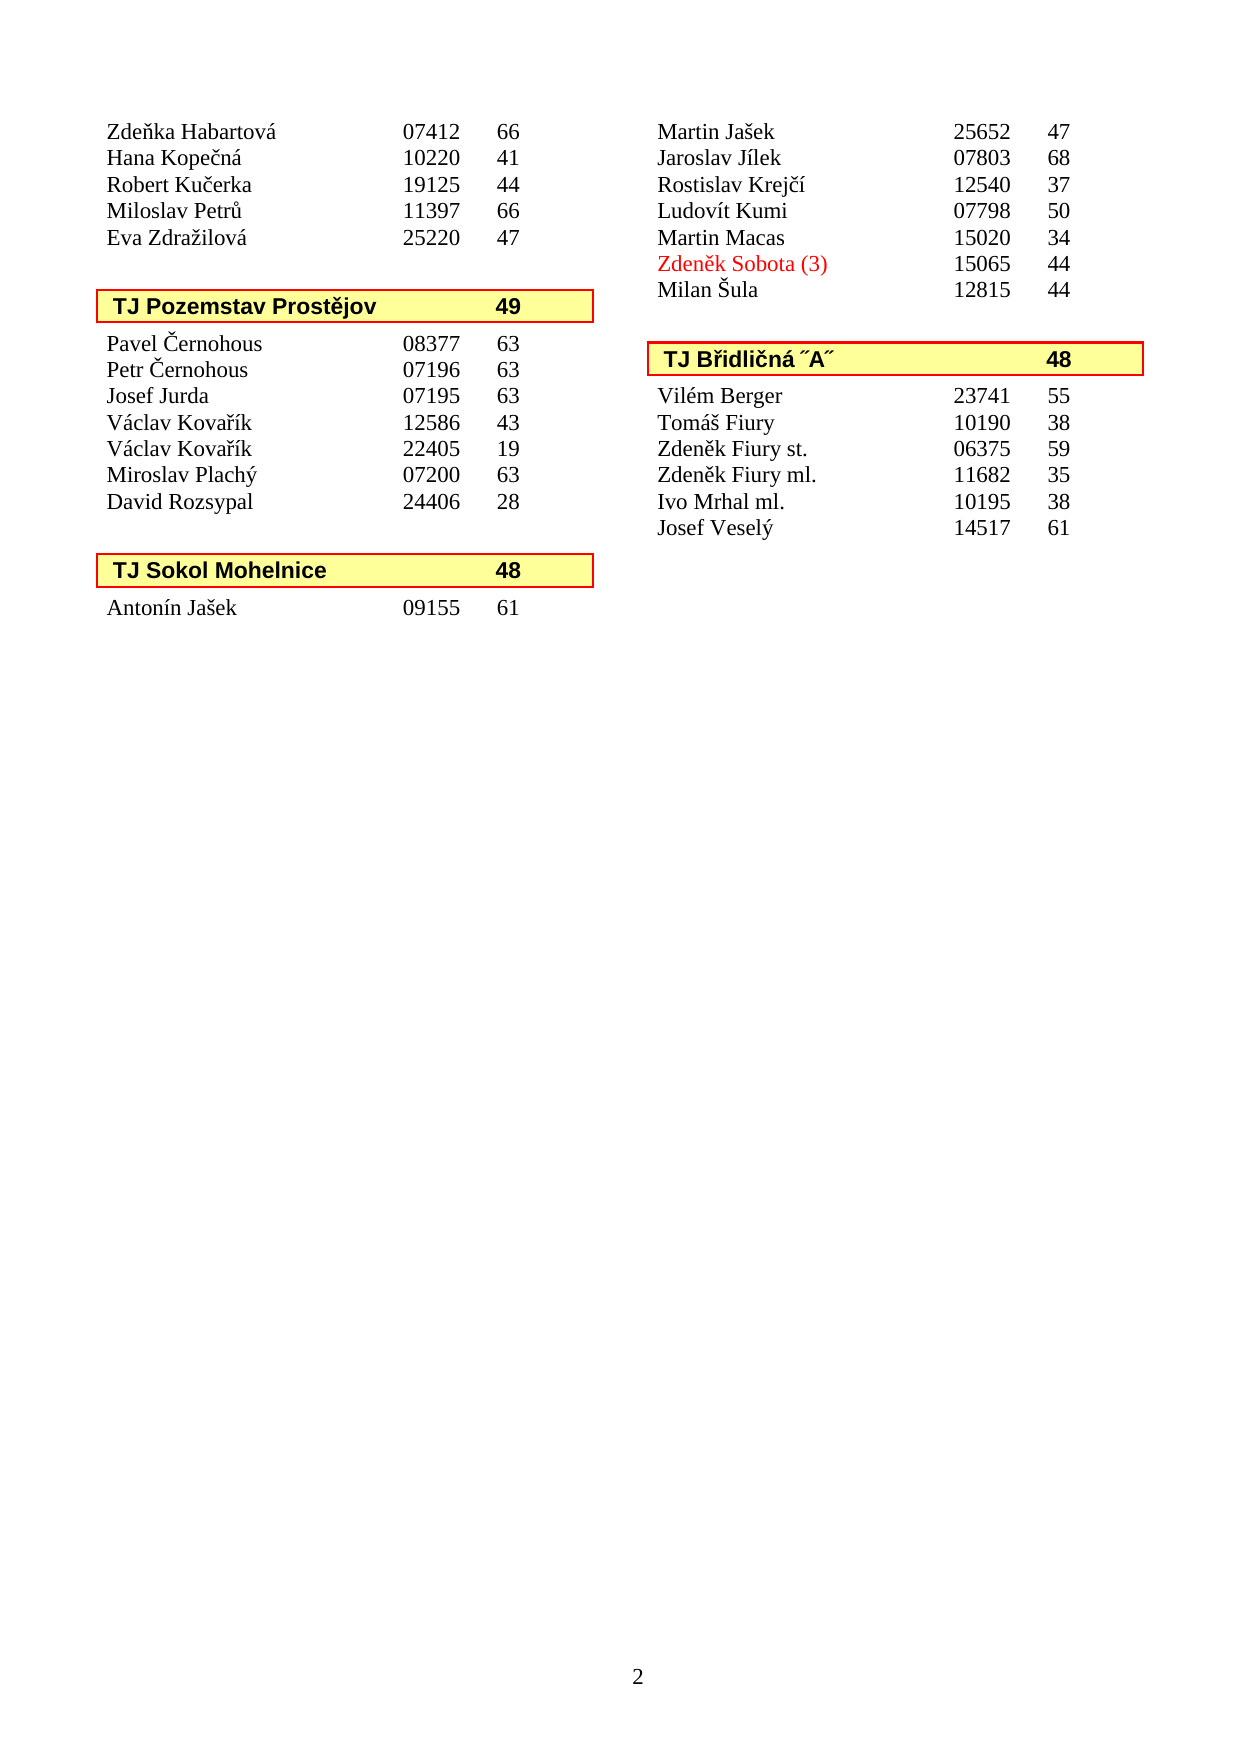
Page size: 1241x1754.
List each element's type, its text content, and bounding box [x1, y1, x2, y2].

text Jaroslav Jílek 07803 68 [657, 144, 1134, 171]
text Robert Kučerka 19125 44 [106, 171, 583, 197]
text Martin Macas 15020 34 [657, 223, 1134, 250]
text Zdeněk Fiury st. 06375 59 [657, 435, 1134, 461]
text Rostislav Krejčí 12540 37 [657, 171, 1134, 197]
text Zdeněk Sobota (3) 15065 44 [657, 250, 1134, 276]
text Tomáš Fiury 10190 38 [657, 409, 1134, 435]
text Martin Jašek 25652 47 [657, 118, 1134, 144]
text Václav Kovařík 12586 43 [106, 409, 583, 435]
text Zdeňka Habartová 07412 66 [106, 118, 583, 144]
text Josef Veselý 14517 61 [657, 514, 1134, 541]
text Miroslav Plachý 07200 63 [106, 461, 583, 488]
text Petr Černohous 07196 63 [106, 356, 583, 382]
text Josef Jurda 07195 63 [106, 382, 583, 409]
text Vilém Berger 23741 55 [657, 382, 1134, 409]
text Zdeněk Fiury ml. 11682 35 [657, 461, 1134, 488]
text Pavel Černohous 08377 63 [106, 330, 583, 356]
text Antonín Jašek 09155 61 [106, 594, 583, 620]
text TJ Sokol Mohelnice 48 [98, 555, 592, 586]
text TJ Břidličná ˝A˝ 48 [649, 344, 1142, 374]
text TJ Pozemstav Prostějov 49 [98, 291, 592, 321]
text Eva Zdražilová 25220 47 [106, 223, 583, 250]
text David Rozsypal 24406 28 [106, 488, 583, 514]
text Hana Kopečná 10220 41 [106, 144, 583, 171]
text Václav Kovařík 22405 19 [106, 435, 583, 461]
text Miloslav Petrů 11397 66 [106, 197, 583, 223]
text Ivo Mrhal ml. 10195 38 [657, 488, 1134, 514]
text Ludovít Kumi 07798 50 [657, 197, 1134, 223]
text Milan Šula 12815 44 [657, 276, 1134, 303]
